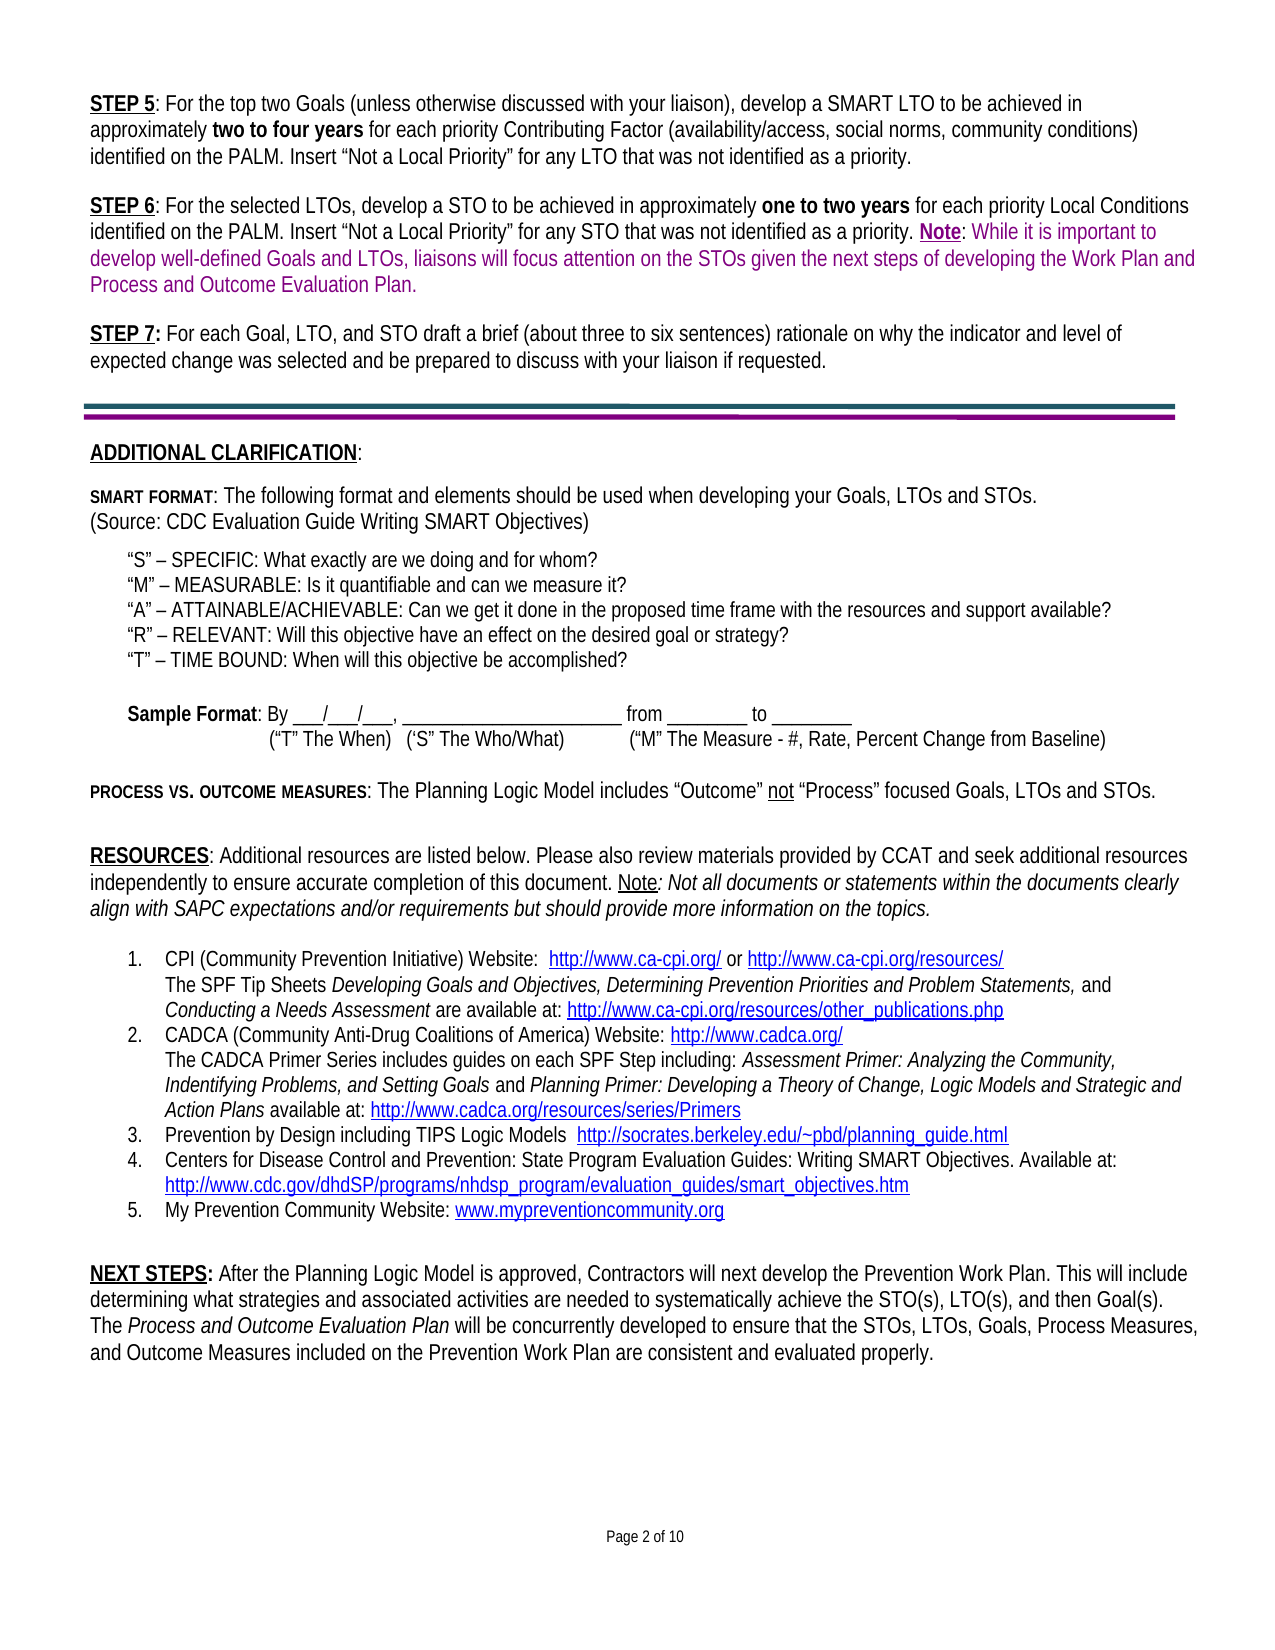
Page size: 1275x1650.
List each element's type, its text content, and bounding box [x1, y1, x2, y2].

list Prevention by Design including TIPS Logic Models http://socrates.berkeley.edu/~pbd/planning_guide.html [127, 1122, 1200, 1147]
text process vs. outcome measures: The Planning Logic Model includes “Outcome” not “Process” focused Goals, LTOs and STOs. [90, 777, 1200, 804]
list CPI (Community Prevention Initiative) Website: http://www.ca-cpi.org/ or http://www.ca-cpi.org/resources/ [127, 946, 1200, 971]
list Centers for Disease Control and Prevention: State Program Evaluation Guides: Writing SMART Objectives. Available at: [127, 1147, 1200, 1172]
list http://www.cdc.gov/dhdSP/programs/nhdsp_program/evaluation_guides/smart_objectives.htm [165, 1172, 1200, 1197]
text “S” – SPECIFIC: What exactly are we doing and for whom? [127, 547, 1200, 572]
text STEP 5: For the top two Goals (unless otherwise discussed with your liaison), develop a SMART LTO to be achieved in approximately two to four years for each priority Contributing Factor (availability/access, social norms, community conditions) identified on the PALM. Insert “Not a Local Priority” for any LTO that was not identified as a priority. [90, 90, 1200, 169]
text Sample Format: By ___/___/___, ______________________ from ________ to ________ [127, 701, 1200, 726]
text (“T” The When) (‘S” The Who/What) (“M” The Measure - #, Rate, Percent Change from Baseline) [90, 726, 1200, 751]
text ADDITIONAL CLARIFICATION: [90, 439, 1200, 465]
list The CADCA Primer Series includes guides on each SPF Step including: Assessment Primer: Analyzing the Community, Indentifying Problems, and Setting Goals and Planning Primer: Developing a Theory of Change, Logic Models and Strategic and Action Plans available at: http://www.cadca.org/resources/series/Primers [165, 1047, 1200, 1122]
text “M” – MEASURABLE: Is it quantifiable and can we measure it? [127, 572, 1200, 597]
text “R” – RELEVANT: Will this objective have an effect on the desired goal or strategy? [127, 622, 1200, 647]
list CADCA (Community Anti-Drug Coalitions of America) Website: http://www.cadca.org/ [127, 1022, 1200, 1047]
text smart format: The following format and elements should be used when developing your Goals, LTOs and STOs. [90, 482, 1200, 508]
list The SPF Tip Sheets Developing Goals and Objectives, Determining Prevention Priorities and Problem Statements, and Conducting a Needs Assessment are available at: http://www.ca-cpi.org/resources/other_publications.php [165, 971, 1200, 1022]
text STEP 6: For the selected LTOs, develop a STO to be achieved in approximately one to two years for each priority Local Conditions identified on the PALM. Insert “Not a Local Priority” for any STO that was not identified as a priority. Note: While it is important to develop well-defined Goals and LTOs, liaisons will focus attention on the STOs given the next steps of developing the Work Plan and Process and Outcome Evaluation Plan. [90, 192, 1200, 297]
text RESOURCES: Additional resources are listed below. Please also review materials provided by CCAT and seek additional resources independently to ensure accurate completion of this document. Note: Not all documents or statements within the documents clearly align with SAPC expectations and/or requirements but should provide more information on the topics. [90, 842, 1200, 921]
text STEP 7: For each Goal, LTO, and STO draft a brief (about three to six sentences) rationale on why the indicator and level of expected change was selected and be prepared to discuss with your liaison if requested. [90, 320, 1200, 373]
text “A” – ATTAINABLE/ACHIEVABLE: Can we get it done in the proposed time frame with the resources and support available? [127, 597, 1200, 622]
text “T” – TIME BOUND: When will this objective be accomplished? [127, 647, 1200, 672]
text NEXT STEPS: After the Planning Logic Model is approved, Contractors will next develop the Prevention Work Plan. This will include determining what strategies and associated activities are needed to systematically achieve the STO(s), LTO(s), and then Goal(s). The Process and Outcome Evaluation Plan will be concurrently developed to ensure that the STOs, LTOs, Goals, Process Measures, and Outcome Measures included on the Prevention Work Plan are consistent and evaluated properly. [90, 1259, 1200, 1365]
list My Prevention Community Website: www.mypreventioncommunity.org [127, 1197, 1200, 1222]
text (Source: CDC Evaluation Guide Writing SMART Objectives) [90, 508, 1200, 535]
